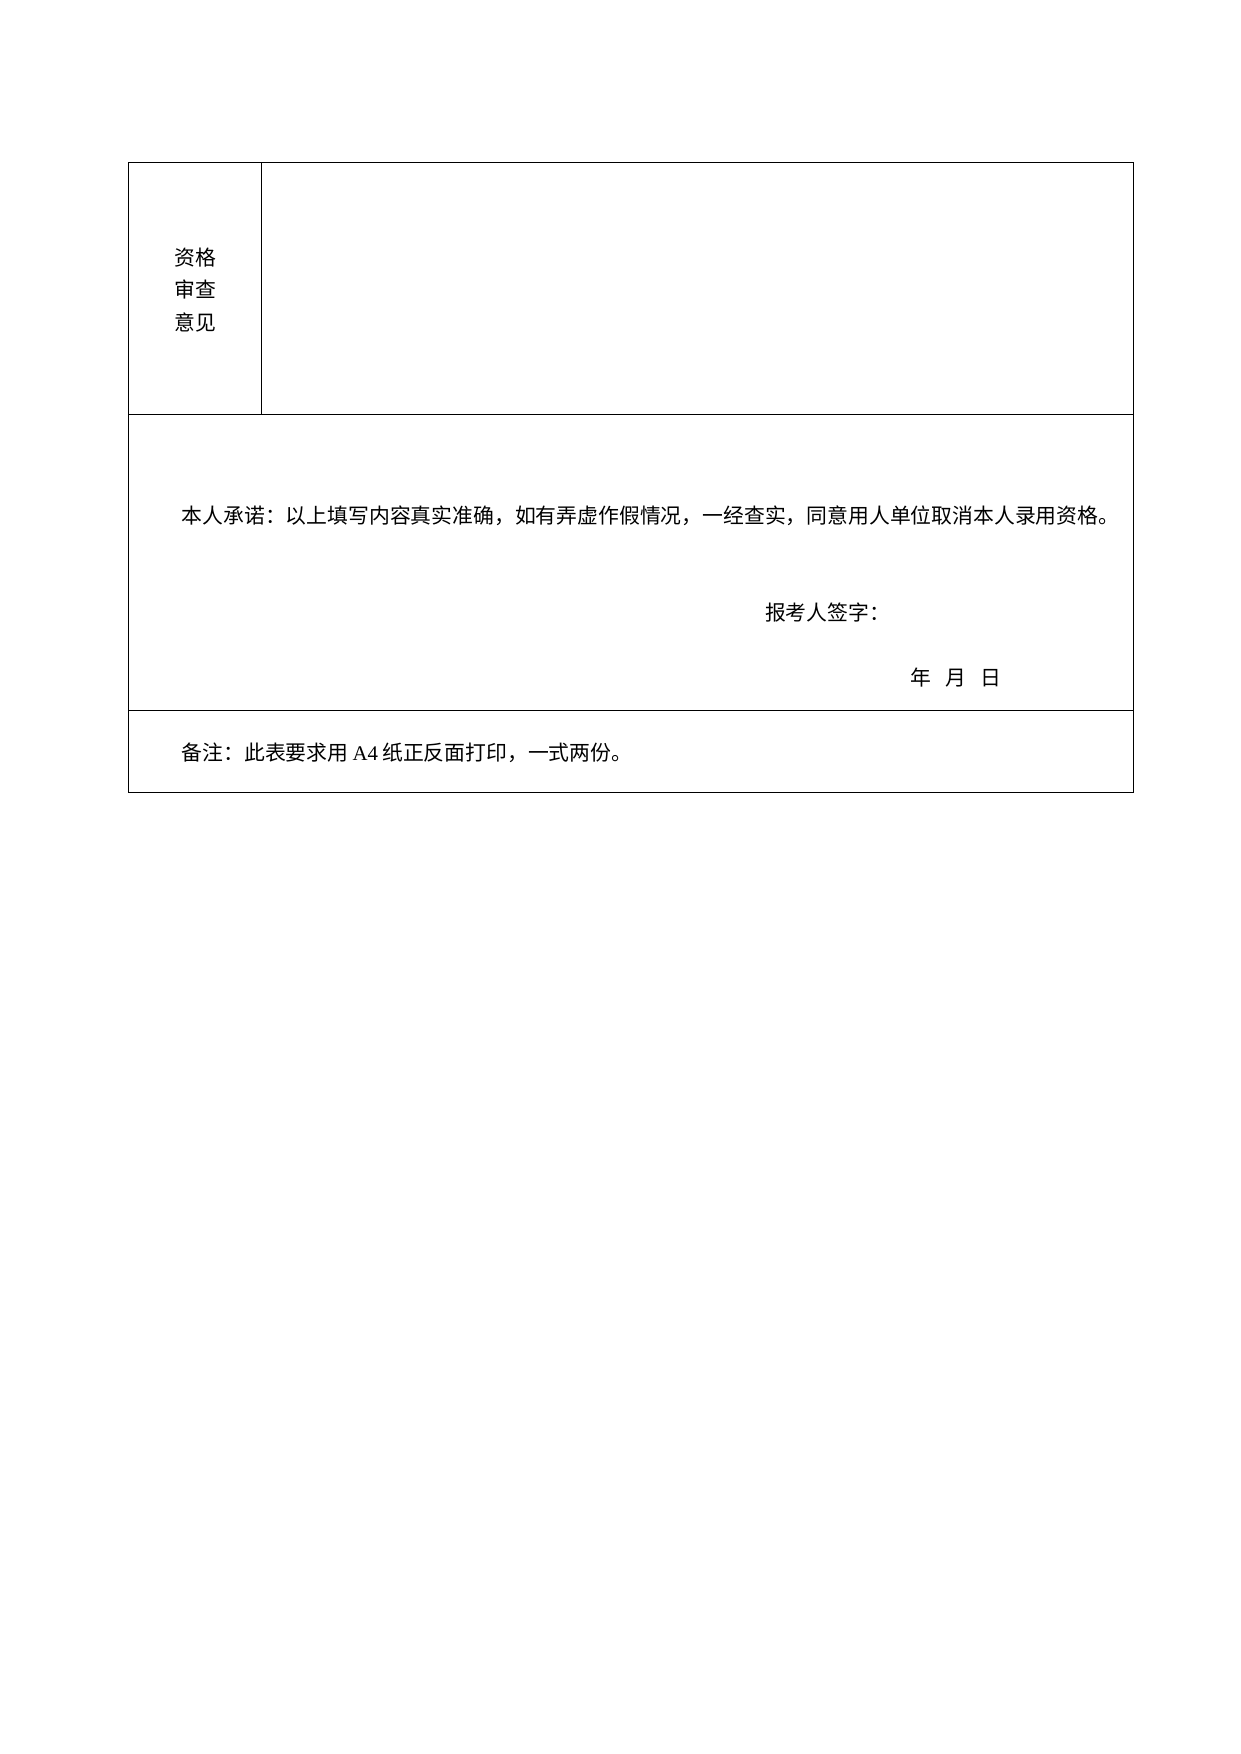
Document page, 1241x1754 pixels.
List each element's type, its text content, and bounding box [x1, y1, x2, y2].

table_cell 备注：此表要求用A4纸正反面打印，一式两份。 [129, 711, 1133, 792]
table_cell [262, 163, 1133, 414]
table_cell 资格 审查 意见 [129, 163, 261, 414]
table_cell 本人承诺：以上填写内容真实准确，如有弄虚作假情况，一经查实，同意用人单位取消本人录用资格。 报考人签字： 年 月 日 [129, 415, 1133, 710]
